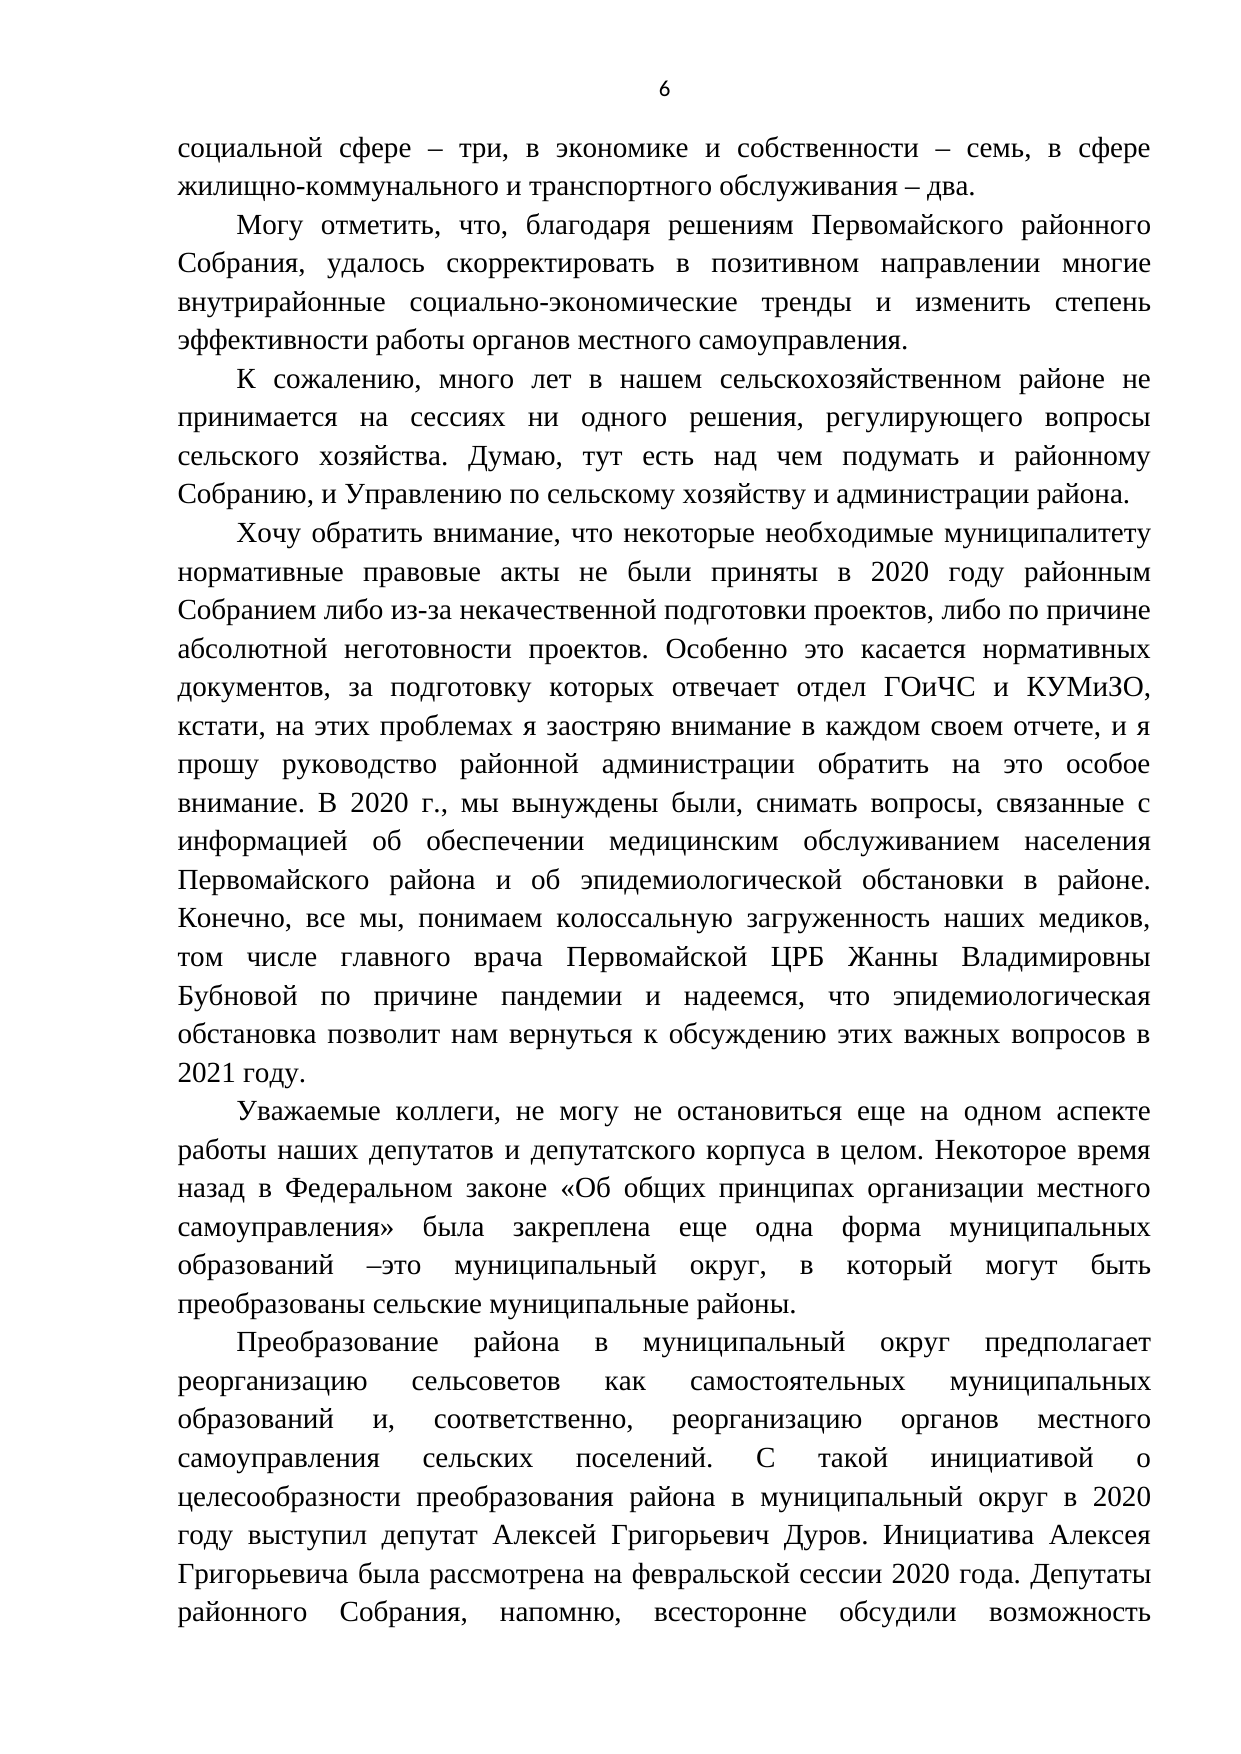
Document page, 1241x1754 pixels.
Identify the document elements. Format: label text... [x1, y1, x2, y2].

text Могу отметить, что, благодаря решениям Первомайского районного Собрания, удалось скорректировать в позитивном направлении многие внутрирайонные социально-экономические тренды и изменить степень эффективности работы органов местного самоуправления. [177, 207, 1152, 356]
text К сожалению, много лет в нашем сельскохозяйственном районе не принимается на сессиях ни одного решения, регулирующего вопросы сельского хозяйства. Думаю, тут есть над чем подумать и районному Собранию, и Управлению по сельскому хозяйству и администрации района. [177, 361, 1152, 510]
text Хочу обратить внимание, что некоторые необходимые муниципалитету нормативные правовые акты не были приняты в 2020 году районным Собранием либо из-за некачественной подготовки проектов, либо по причине абсолютной неготовности проектов. Особенно это касается нормативных документов, за подготовку которых отвечает отдел ГОиЧС и КУМиЗО, кстати, на этих проблемах я заостряю внимание в каждом своем отчете, и я прошу руководство районной администрации обратить на это особое внимание. В 2020 г., мы вынуждены были, снимать вопросы, связанные с информацией об обеспечении медицинским обслуживанием населения Первомайского района и об эпидемиологической обстановки в районе. Конечно, все мы, понимаем колоссальную загруженность наших медиков, том числе главного врача Первомайской ЦРБ Жанны Владимировны Бубновой по причине пандемии и надеемся, что эпидемиологическая обстановка позволит нам вернуться к обсуждению этих важных вопросов в 2021 году. [177, 515, 1152, 1088]
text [177, 130, 1152, 202]
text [177, 1324, 1152, 1628]
text Уважаемые коллеги, не могу не остановиться еще на одном аспекте работы наших депутатов и депутатского корпуса в целом. Некоторое время назад в Федеральном законе «Об общих принципах организации местного самоуправления» была закреплена еще одна форма муниципальных образований –это муниципальный округ, в который могут быть преобразованы сельские муниципальные районы. [177, 1093, 1152, 1319]
